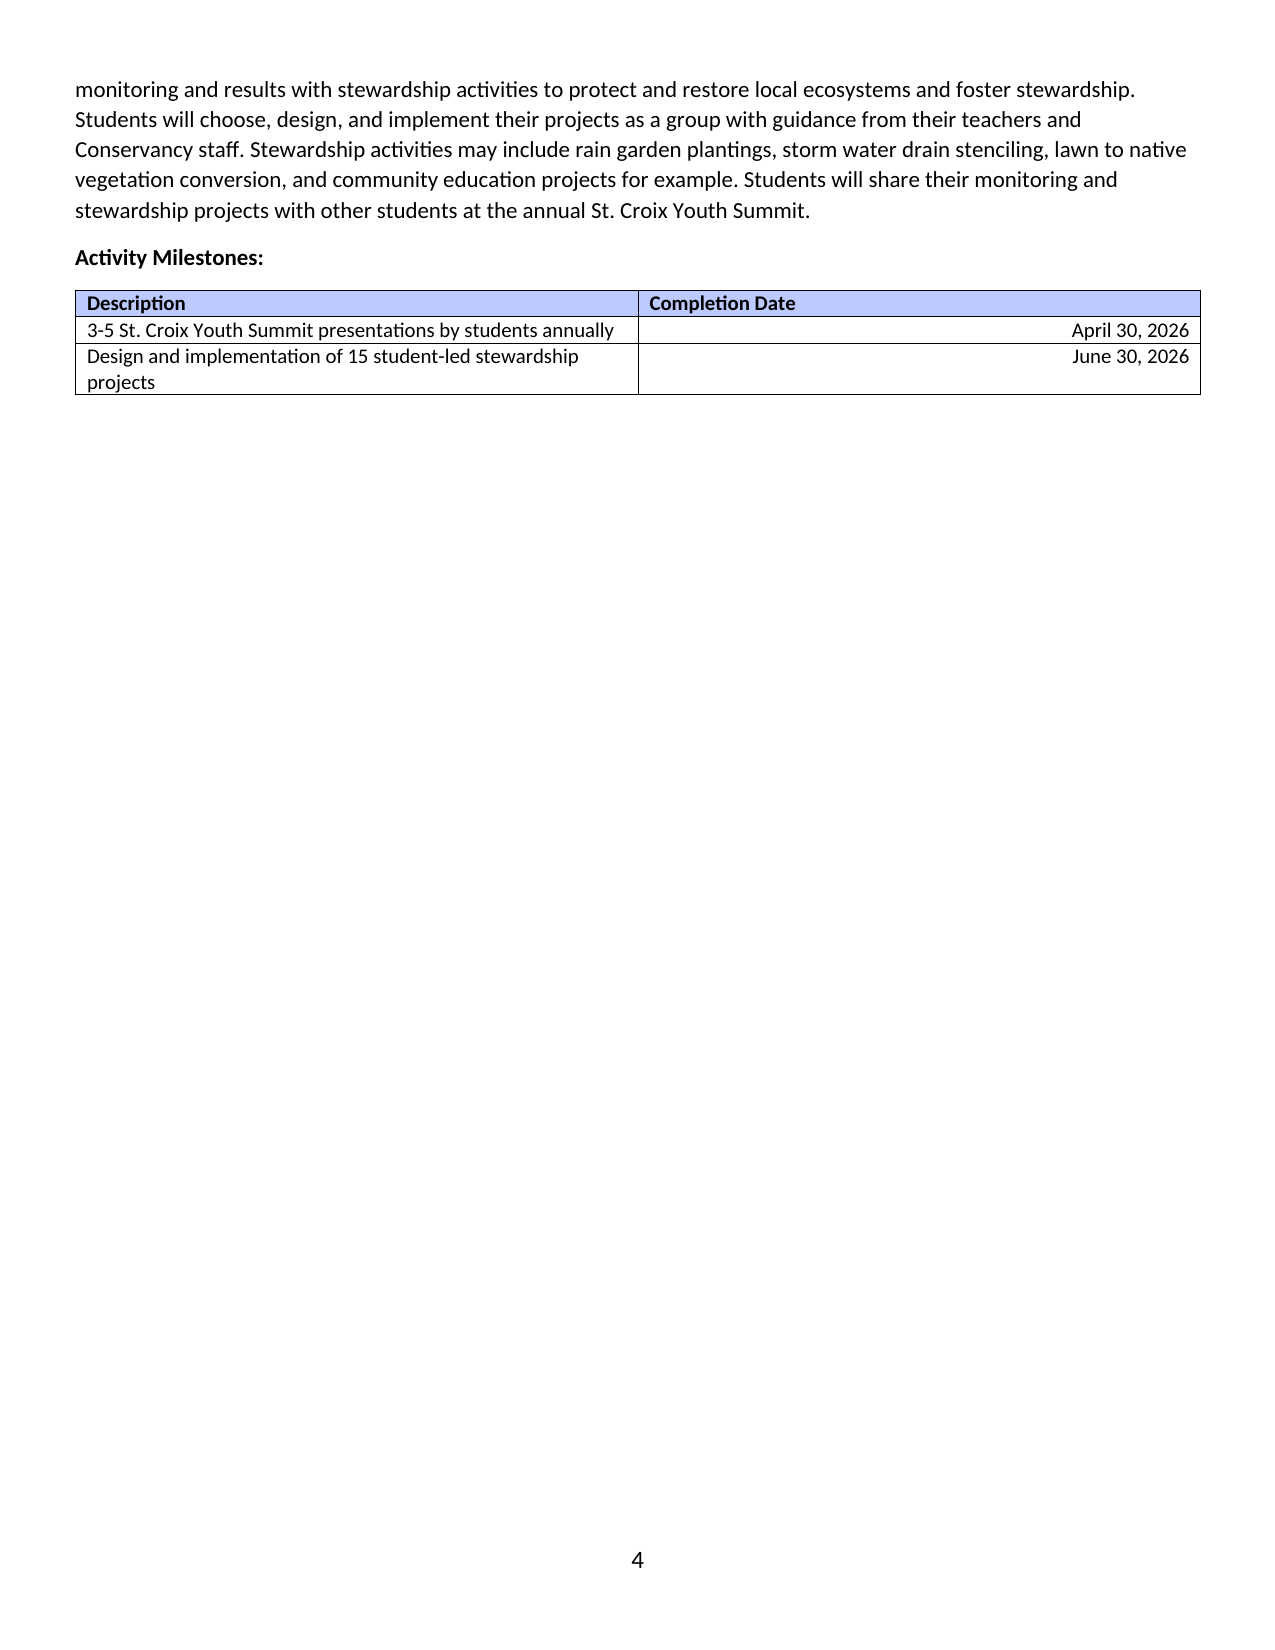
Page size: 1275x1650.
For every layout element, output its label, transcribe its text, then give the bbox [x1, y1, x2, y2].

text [75, 75, 1200, 224]
table_cell June 30, 2026 [639, 344, 1200, 394]
table_cell Design and implementation of 15 student-led stewardship projects [76, 344, 638, 394]
table_cell April 30, 2026 [639, 317, 1200, 342]
table_header Completion Date [639, 291, 1200, 316]
table_cell 3-5 St. Croix Youth Summit presentations by students annually [76, 317, 638, 342]
text Activity Milestones: [75, 243, 1200, 271]
table_header Description [76, 291, 638, 316]
